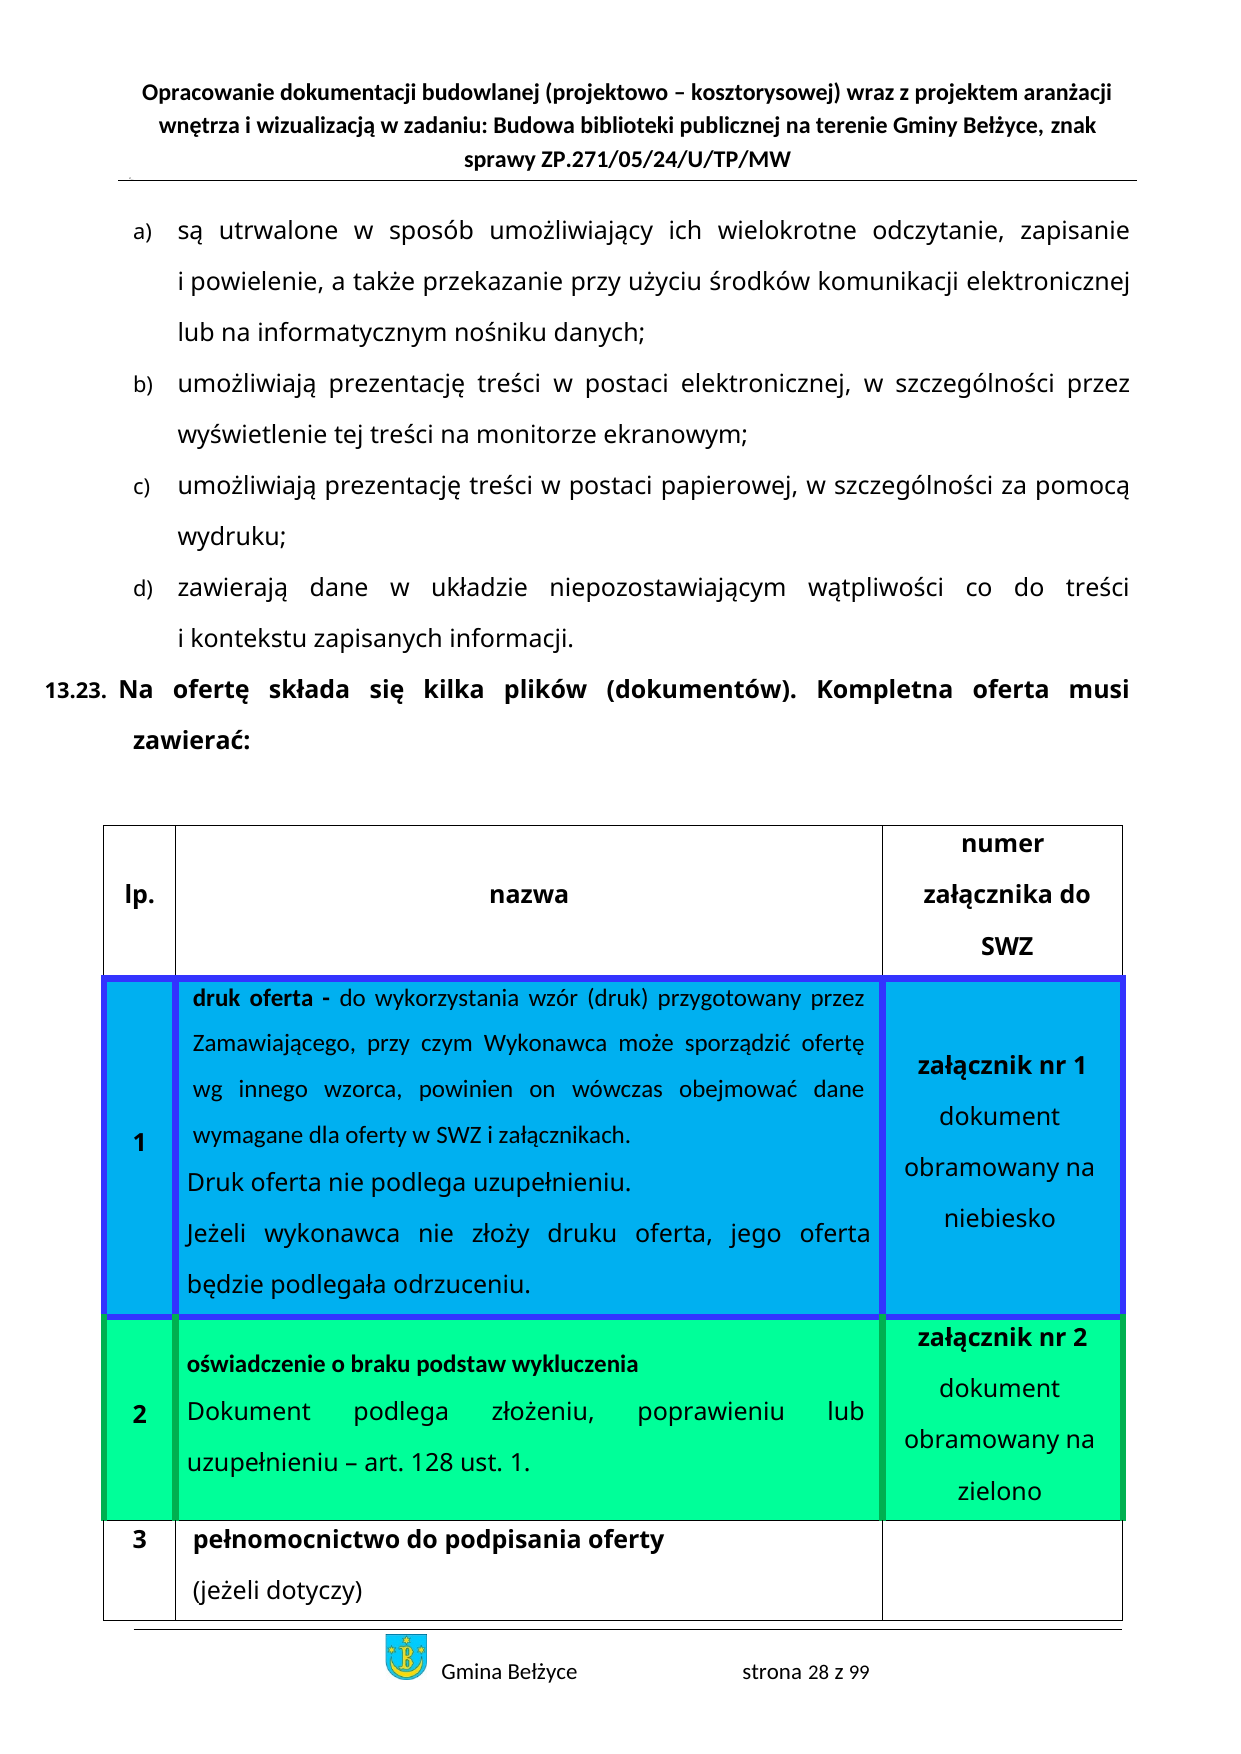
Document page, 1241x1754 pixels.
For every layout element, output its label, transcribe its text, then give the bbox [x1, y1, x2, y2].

table_cell [883, 1521, 1122, 1620]
table_cell 1 [107, 982, 172, 1314]
table_cell załącznik nr 2 dokument obramowany na zielono [886, 1320, 1120, 1520]
table_cell 2 [107, 1320, 172, 1520]
table_cell załącznik nr 1 dokument obramowany na niebiesko [886, 982, 1120, 1314]
table_header numer załącznika do SWZ [883, 826, 1122, 975]
picture [385, 1636, 427, 1680]
table_cell oświadczenie o braku podstaw wykluczenia Dokument podlega złożeniu, poprawieniu lub uzupełnieniu – art. 128 ust. 1. [179, 1320, 879, 1520]
list są utrwalone w sposób umożliwiający ich wielokrotne odczytanie, zapisanie i powielenie, a także przekazanie przy użyciu środków komunikacji elektronicznej lub na informatycznym nośniku danych; [133, 213, 1131, 349]
table_cell 3 [104, 1521, 175, 1620]
table_header nazwa [176, 826, 882, 975]
picture [418, 1646, 427, 1654]
table_cell druk oferta - do wykorzystania wzór (druk) przygotowany przez Zamawiającego, przy czym Wykonawca może sporządzić ofertę wg innego wzorca, powinien on wówczas obejmować dane wymagane dla oferty w SWZ i załącznikach. Druk oferta nie podlega uzupełnieniu. Jeżeli wykonawca nie złoży druku oferta, jego oferta będzie podlegała odrzuceniu. [179, 982, 879, 1314]
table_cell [176, 1521, 882, 1620]
list umożliwiają prezentację treści w postaci papierowej, w szczególności za pomocą wydruku; [133, 468, 1131, 553]
list zawierają dane w układzie niepozostawiającym wątpliwości co do treści i kontekstu zapisanych informacji. [133, 570, 1131, 655]
list umożliwiają prezentację treści w postaci elektronicznej, w szczególności przez wyświetlenie tej treści na monitorze ekranowym; [133, 366, 1131, 451]
list Na ofertę składa się kilka plików (dokumentów). Kompletna oferta musi zawierać: [44, 672, 1131, 757]
table_header lp. [104, 826, 175, 975]
